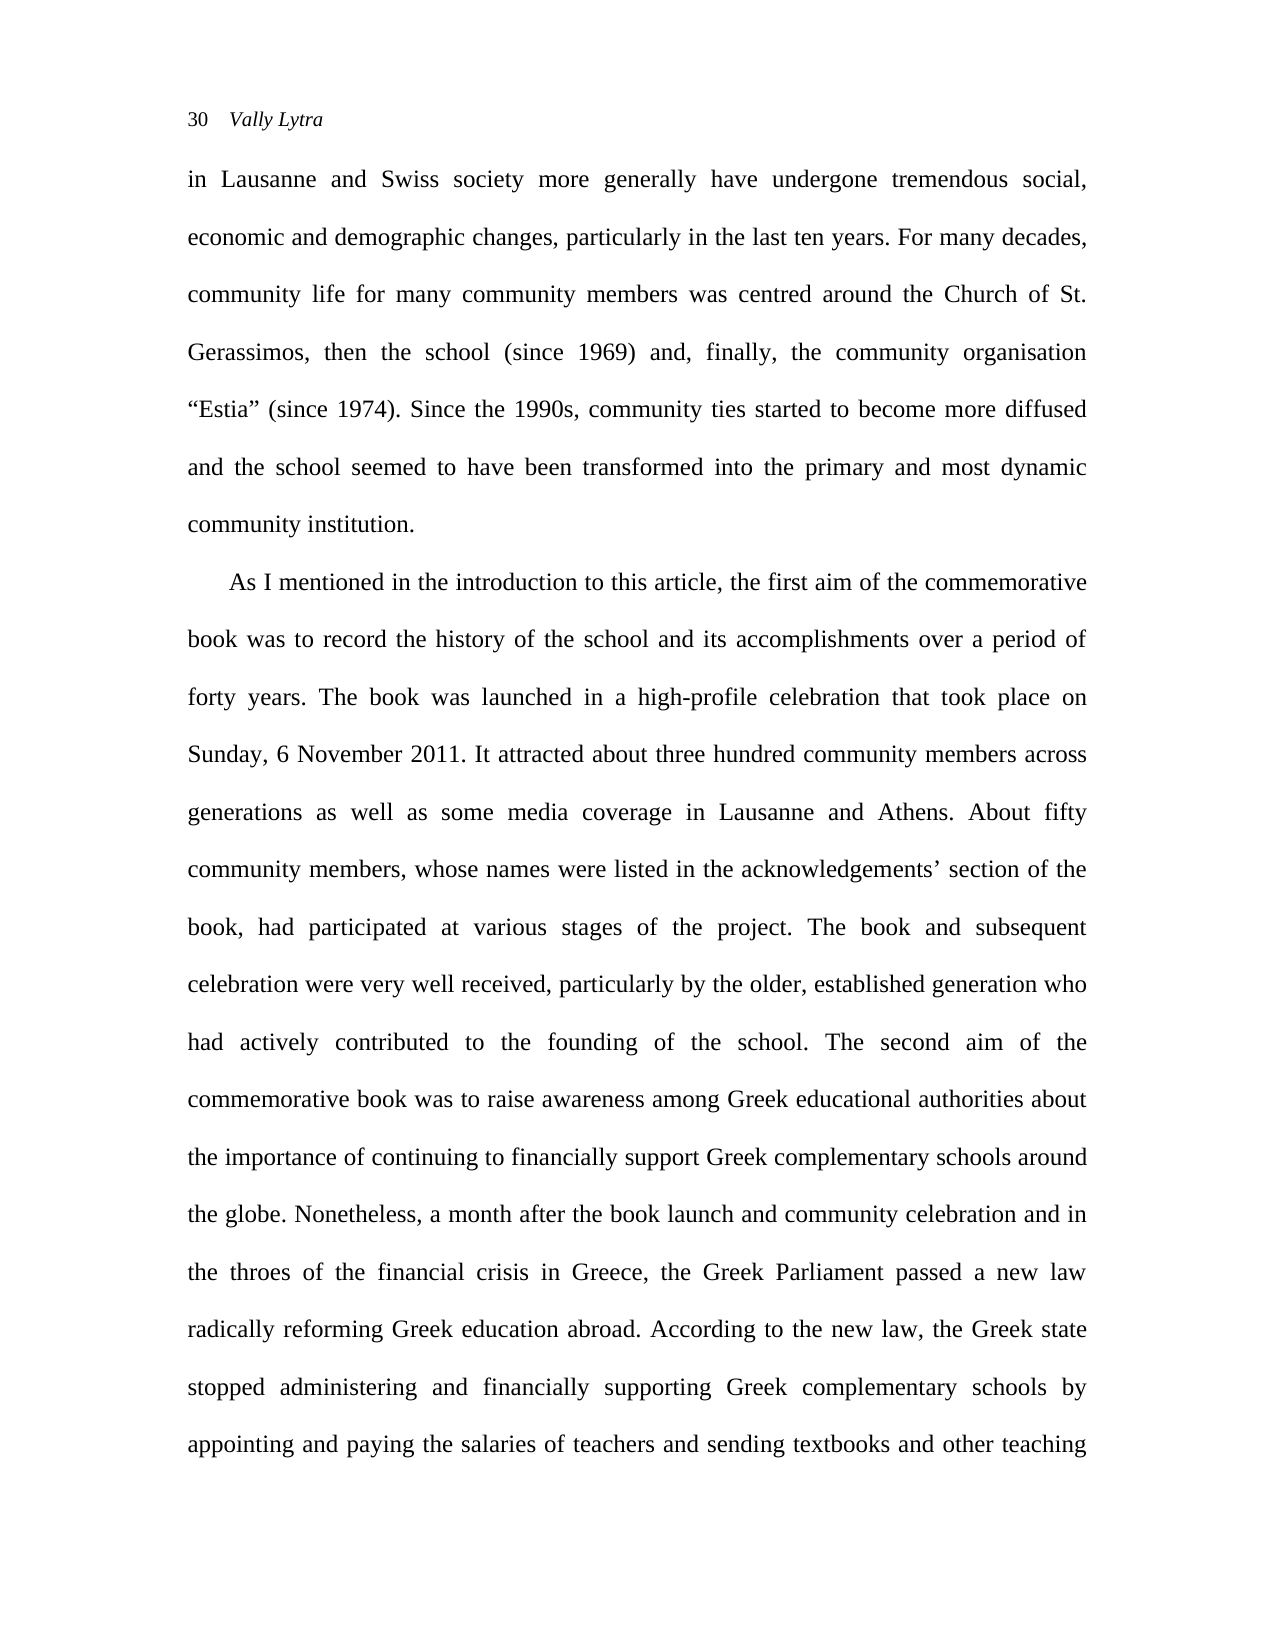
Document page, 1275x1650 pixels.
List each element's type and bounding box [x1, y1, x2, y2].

text [187, 164, 1088, 538]
text [187, 567, 1088, 1458]
